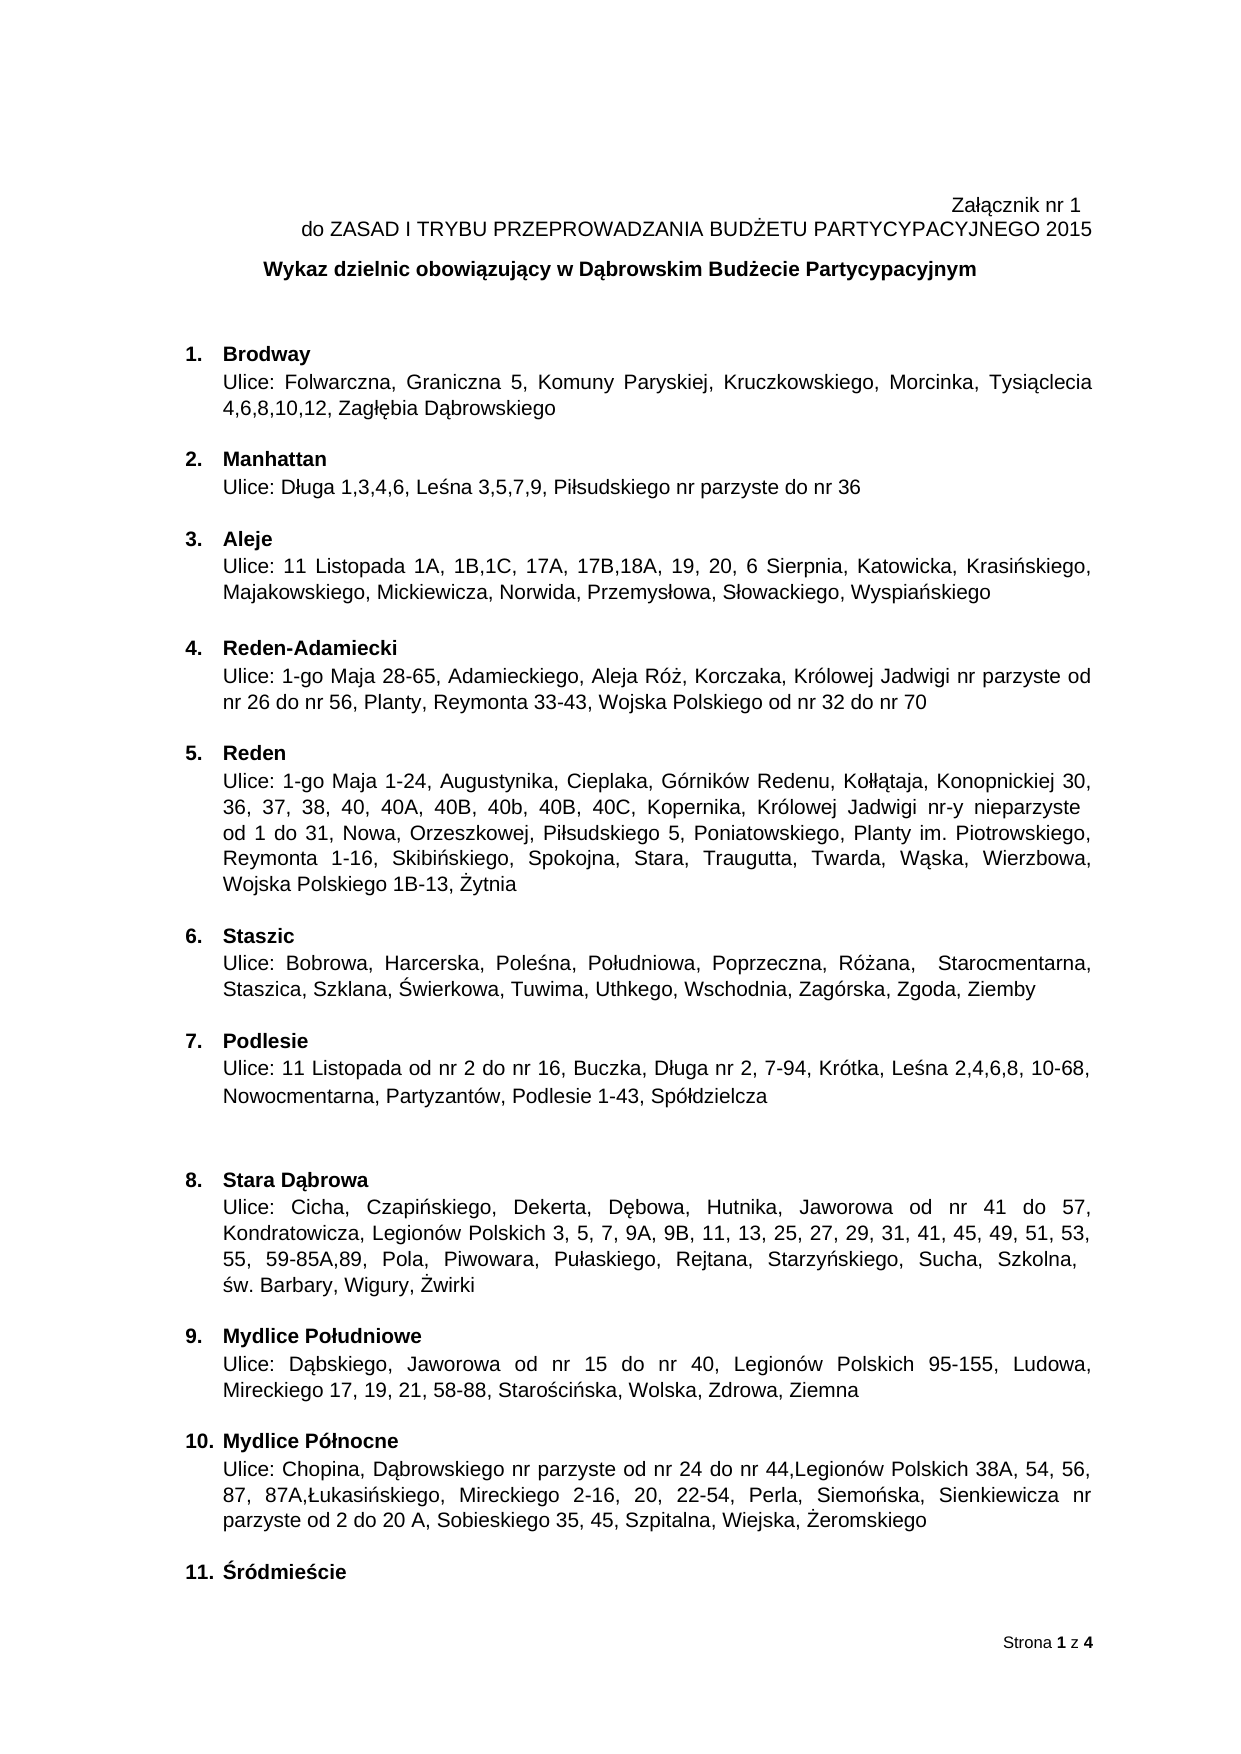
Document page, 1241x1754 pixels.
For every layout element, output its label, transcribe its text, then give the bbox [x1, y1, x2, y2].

list Ulice: Dąbskiego, Jaworowa od nr 15 do nr 40, Legionów Polskich 95-155, Ludowa, Mireckiego 17, 19, 21, 58-88, Starościńska, Wolska, Zdrowa, Ziemna [223, 1352, 1093, 1401]
list Ulice: Folwarczna, Graniczna 5, Komuny Paryskiej, Kruczkowskiego, Morcinka, Tysiąclecia 4,6,8,10,12, Zagłębia Dąbrowskiego [223, 370, 1093, 419]
list Aleje [185, 526, 1093, 550]
list Ulice: 1-go Maja 28-65, Adamieckiego, Aleja Róż, Korczaka, Królowej Jadwigi nr parzyste od nr 26 do nr 56, Planty, Reymonta 33-43, Wojska Polskiego od nr 32 do nr 70 [223, 664, 1093, 713]
list Ulice: Bobrowa, Harcerska, Poleśna, Południowa, Poprzeczna, Różana, Starocmentarna, Staszica, Szklana, Świerkowa, Tuwima, Uthkego, Wschodnia, Zagórska, Zgoda, Ziemby [223, 951, 1093, 1001]
list Ulice: Chopina, Dąbrowskiego nr parzyste od nr 24 do nr 44,Legionów Polskich 38A, 54, 56, 87, 87A,Łukasińskiego, Mireckiego 2-16, 20, 22-54, Perla, Siemońska, Sienkiewicza nr parzyste od 2 do 20 A, Sobieskiego 35, 45, Szpitalna, Wiejska, Żeromskiego [223, 1457, 1093, 1532]
list Ulice: Cicha, Czapińskiego, Dekerta, Dębowa, Hutnika, Jaworowa od nr 41 do 57, Kondratowicza, Legionów Polskich 3, 5, 7, 9A, 9B, 11, 13, 25, 27, 29, 31, 41, 45, 49, 51, 53, 55, 59-85A,89, Pola, Piwowara, Pułaskiego, Rejtana, Starzyńskiego, Sucha, Szkolna, św. Barbary, Wigury, Żwirki [223, 1195, 1093, 1296]
list Staszic [185, 924, 1093, 948]
list Ulice: 1-go Maja 1-24, Augustynika, Cieplaka, Górników Redenu, Kołłątaja, Konopnickiej 30, 36, 37, 38, 40, 40A, 40B, 40b, 40B, 40C, Kopernika, Królowej Jadwigi nr-y nieparzyste od 1 do 31, Nowa, Orzeszkowej, Piłsudskiego 5, Poniatowskiego, Planty im. Piotrowskiego, Reymonta 1-16, Skibińskiego, Spokojna, Stara, Traugutta, Twarda, Wąska, Wierzbowa, Wojska Polskiego 1B-13, Żytnia [223, 769, 1093, 896]
list Ulice: 11 Listopada 1A, 1B,1C, 17A, 17B,18A, 19, 20, 6 Sierpnia, Katowicka, Krasińskiego, Majakowskiego, Mickiewicza, Norwida, Przemysłowa, Słowackiego, Wyspiańskiego [223, 554, 1093, 634]
list Mydlice Północne [185, 1429, 1093, 1453]
list Podlesie Ulice: 11 Listopada od nr 2 do nr 16, Buczka, Długa nr 2, 7-94, Krótka, Leśna 2,4,6,8, 10-68, Nowocmentarna, Partyzantów, Podlesie 1-43, Spółdzielcza [185, 1029, 1093, 1108]
list Reden-Adamiecki [185, 636, 1093, 660]
list Śródmieście [185, 1560, 1093, 1584]
list Stara Dąbrowa [185, 1167, 1093, 1191]
list Reden [185, 741, 1093, 765]
list Mydlice Południowe [185, 1324, 1093, 1348]
text Załącznik nr 1 do ZASAD I TRYBU PRZEPROWADZANIA BUDŻETU PARTYCYPACYJNEGO 2015 [148, 193, 1093, 241]
list Brodway [185, 342, 1093, 366]
list Ulice: Długa 1,3,4,6, Leśna 3,5,7,9, Piłsudskiego nr parzyste do nr 36 [223, 475, 1093, 499]
text Wykaz dzielnic obowiązujący w Dąbrowskim Budżecie Partycypacyjnym [148, 257, 1093, 281]
list Manhattan [185, 447, 1093, 471]
